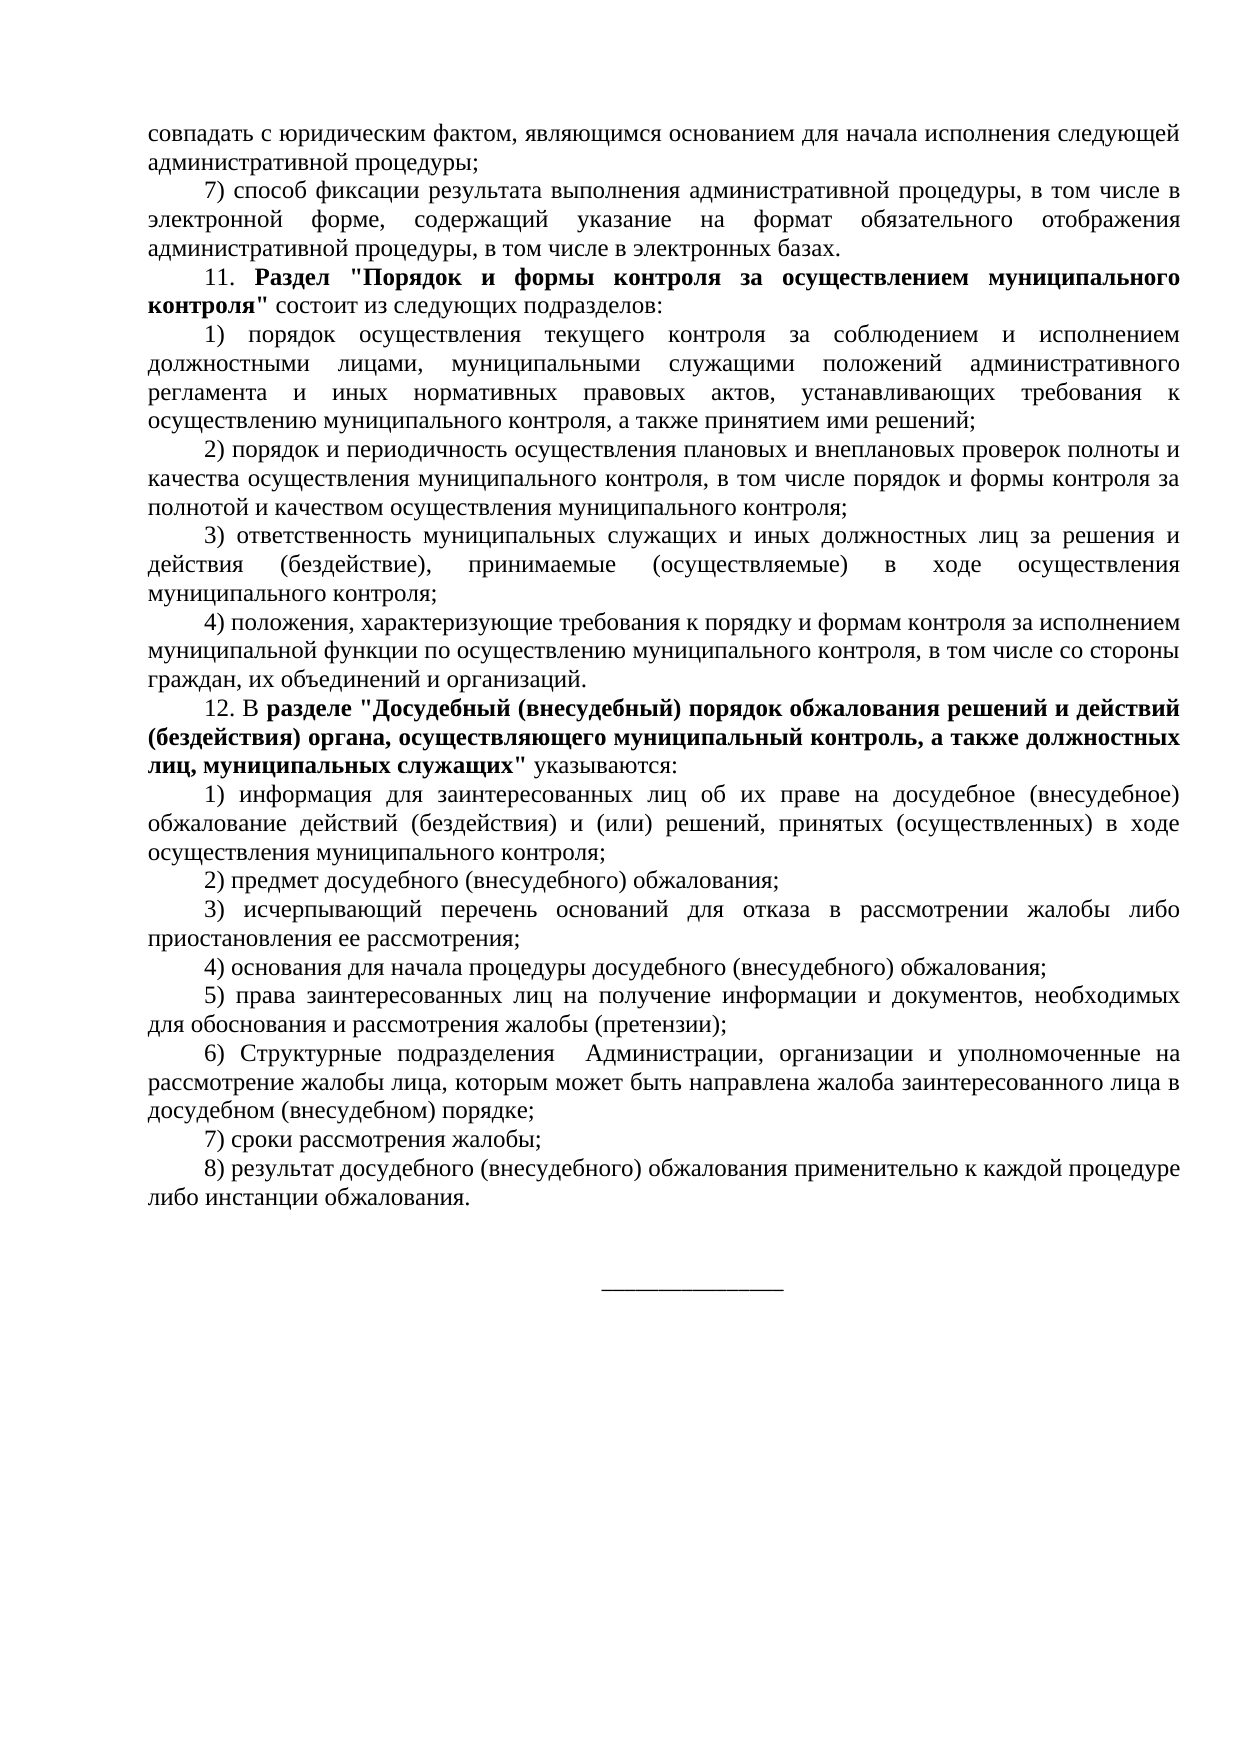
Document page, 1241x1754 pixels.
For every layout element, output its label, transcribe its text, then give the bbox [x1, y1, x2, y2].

text 2) предмет досудебного (внесудебного) обжалования; [148, 866, 1181, 894]
text 5) права заинтересованных лиц на получение информации и документов, необходимых для обоснования и рассмотрения жалобы (претензии); [148, 981, 1181, 1038]
text 1) порядок осуществления текущего контроля за соблюдением и исполнением должностными лицами, муниципальными служащими положений административного регламента и иных нормативных правовых актов, устанавливающих требования к осуществлению муниципального контроля, а также принятием ими решений; [148, 319, 1181, 434]
text 4) положения, характеризующие требования к порядку и формам контроля за исполнением муниципальной функции по осуществлению муниципального контроля, в том числе со стороны граждан, их объединений и организаций. [148, 607, 1181, 693]
text 6) Структурные подразделения Администрации, организации и уполномоченные на рассмотрение жалобы лица, которым может быть направлена жалоба заинтересованного лица в досудебном (внесудебном) порядке; [148, 1038, 1181, 1124]
text ________________ [148, 1267, 1181, 1295]
text 7) сроки рассмотрения жалобы; [148, 1124, 1181, 1153]
text 7) способ фиксации результата выполнения административной процедуры, в том числе в электронной форме, содержащий указание на формат обязательного отображения административной процедуры, в том числе в электронных базах. [148, 176, 1181, 262]
text 3) ответственность муниципальных служащих и иных должностных лиц за решения и действия (бездействие), принимаемые (осуществляемые) в ходе осуществления муниципального контроля; [148, 521, 1181, 607]
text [148, 118, 1181, 176]
text 4) основания для начала процедуры досудебного (внесудебного) обжалования; [148, 952, 1181, 981]
text 11. Раздел "Порядок и формы контроля за осуществлением муниципального контроля" состоит из следующих подразделов: [148, 262, 1181, 319]
text 8) результат досудебного (внесудебного) обжалования применительно к каждой процедуре либо инстанции обжалования. [148, 1153, 1181, 1211]
text 2) порядок и периодичность осуществления плановых и внеплановых проверок полноты и качества осуществления муниципального контроля, в том числе порядок и формы контроля за полнотой и качеством осуществления муниципального контроля; [148, 434, 1181, 521]
text 3) исчерпывающий перечень оснований для отказа в рассмотрении жалобы либо приостановления ее рассмотрения; [148, 894, 1181, 952]
text 1) информация для заинтересованных лиц об их праве на досудебное (внесудебное) обжалование действий (бездействия) и (или) решений, принятых (осуществленных) в ходе осуществления муниципального контроля; [148, 779, 1181, 866]
text 12. В разделе "Досудебный (внесудебный) порядок обжалования решений и действий (бездействия) органа, осуществляющего муниципальный контроль, а также должностных лиц, муниципальных служащих" указываются: [148, 693, 1181, 779]
